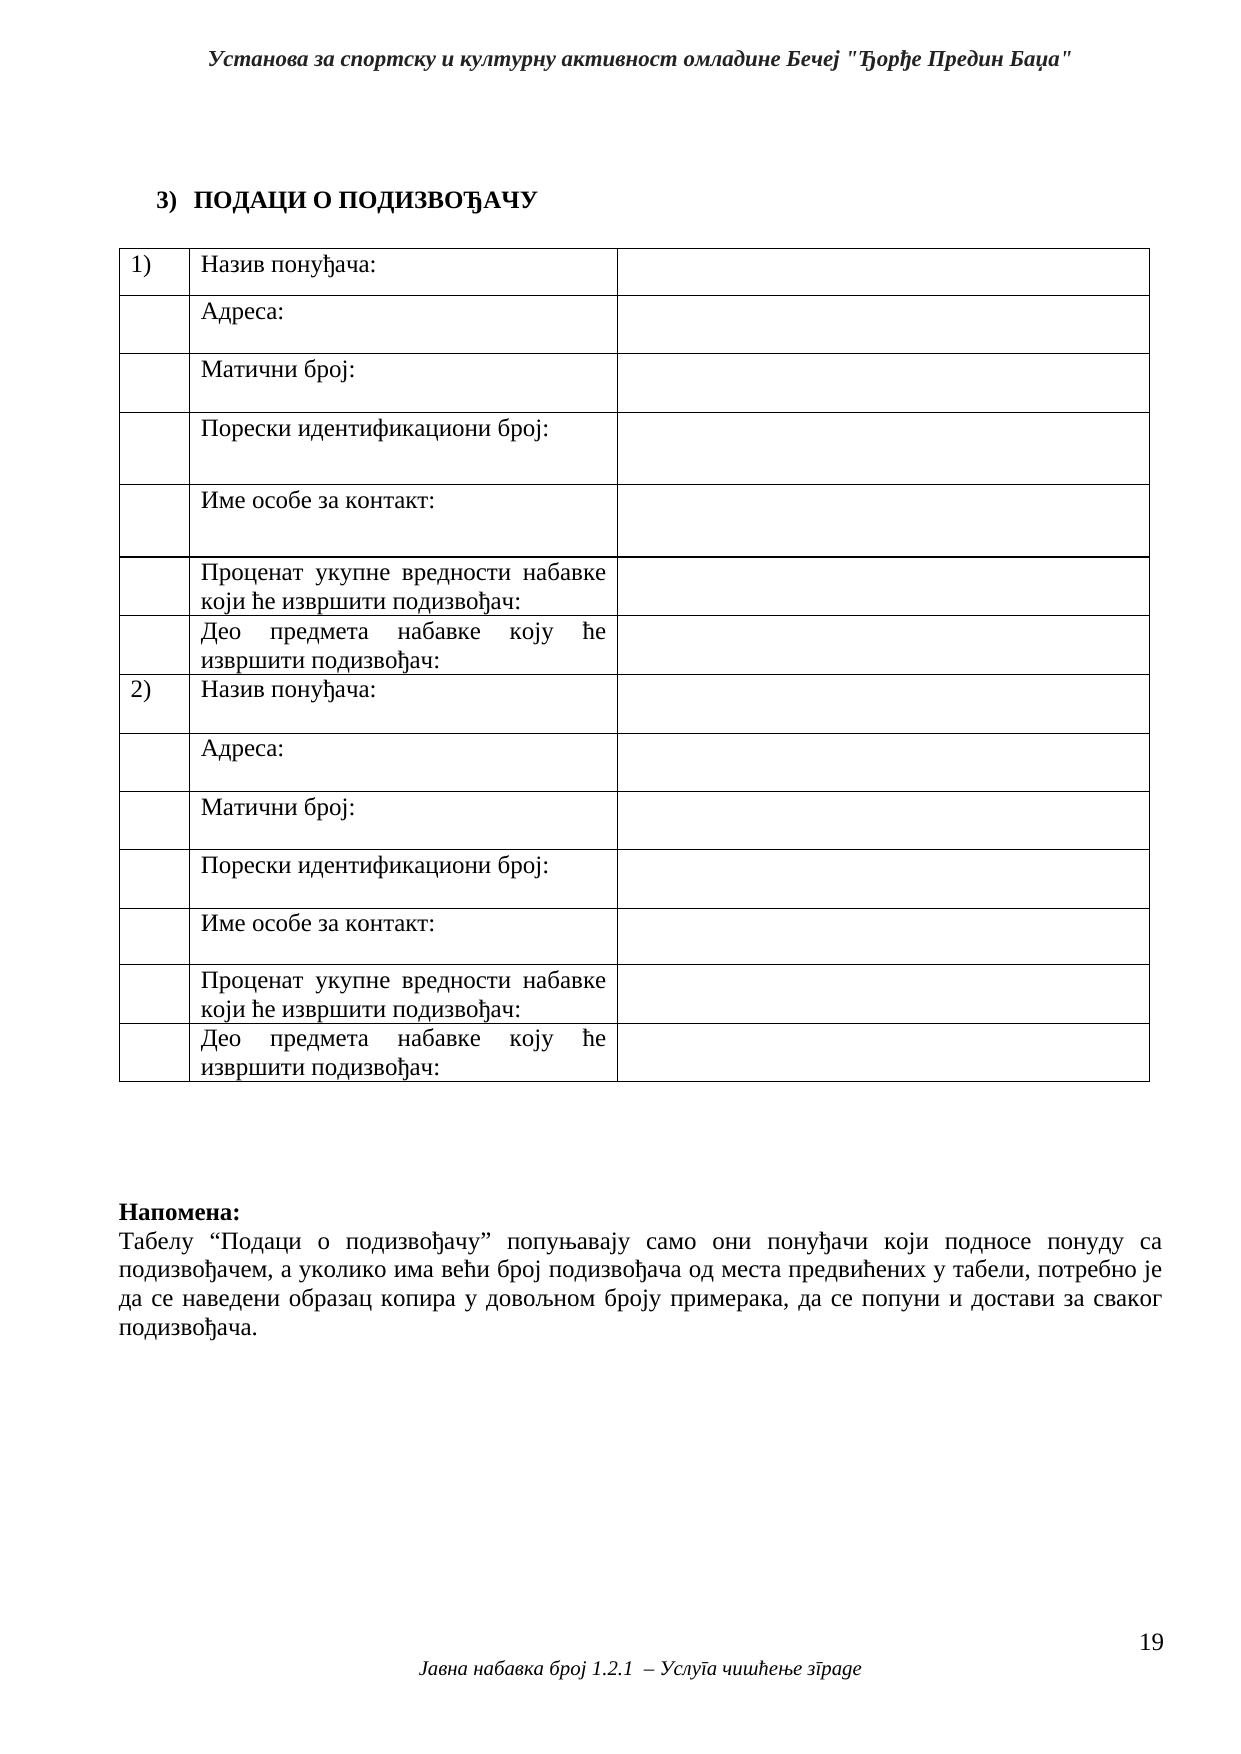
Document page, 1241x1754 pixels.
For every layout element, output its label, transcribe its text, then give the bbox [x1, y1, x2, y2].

table_cell [120, 354, 189, 412]
table_cell Матични број: [190, 792, 617, 849]
table_cell [618, 850, 1149, 907]
table_cell [120, 909, 189, 964]
table_cell [120, 850, 189, 907]
table_cell [618, 413, 1149, 484]
table_cell [618, 558, 1149, 615]
table_cell [120, 296, 189, 353]
table_cell [618, 909, 1149, 964]
table_cell [120, 485, 189, 556]
table_cell [618, 485, 1149, 556]
table_cell Назив понуђача: [190, 675, 617, 732]
table_cell Порески идентификациони број: [190, 850, 617, 907]
table_cell [120, 616, 189, 673]
table_cell Део предмета набавке коју ће извршити подизвођач: [190, 616, 617, 673]
table_cell [120, 734, 189, 791]
table_cell Порески идентификациони број: [190, 413, 617, 484]
table_header [618, 249, 1149, 295]
table_cell [120, 1024, 189, 1081]
table_cell 2) [120, 675, 189, 732]
table_cell [120, 965, 189, 1022]
table_cell [120, 413, 189, 484]
table_header 1) [120, 249, 189, 295]
text Табелу “Подаци о подизвођачу” попуњавају само они понуђачи који подносе понуду са подизвођачем, а уколико има већи број подизвођача од места предвићених у табели, потребно је да се наведени образац копира у довољном броју примерака, да се попуни и достави за сваког подизвођача. [118, 1226, 1164, 1341]
table_cell Адреса: [190, 734, 617, 791]
table_cell Део предмета набавке коју ће извршити подизвођач: [190, 1024, 617, 1081]
table_cell [618, 616, 1149, 673]
table_cell Адреса: [190, 296, 617, 353]
table_cell Матични број: [190, 354, 617, 412]
table_cell Проценат укупне вредности набавке који ће извршити подизвођач: [190, 965, 617, 1022]
table_cell [120, 792, 189, 849]
table_cell [120, 558, 189, 615]
table_cell [618, 296, 1149, 353]
table_header Назив понуђача: [190, 249, 617, 295]
table_cell Проценат укупне вредности набавке који ће извршити подизвођач: [190, 558, 617, 615]
text Напомена: [118, 1197, 1164, 1226]
table_cell [618, 965, 1149, 1022]
table_cell [618, 734, 1149, 791]
table_cell [618, 675, 1149, 732]
table_cell [618, 354, 1149, 412]
table_cell [618, 1024, 1149, 1081]
list ПОДАЦИ О ПОДИЗВОЂАЧУ [156, 186, 1164, 214]
table_cell Име особе за контакт: [190, 485, 617, 556]
table_cell Име особе за контакт: [190, 909, 617, 964]
table_cell [618, 792, 1149, 849]
